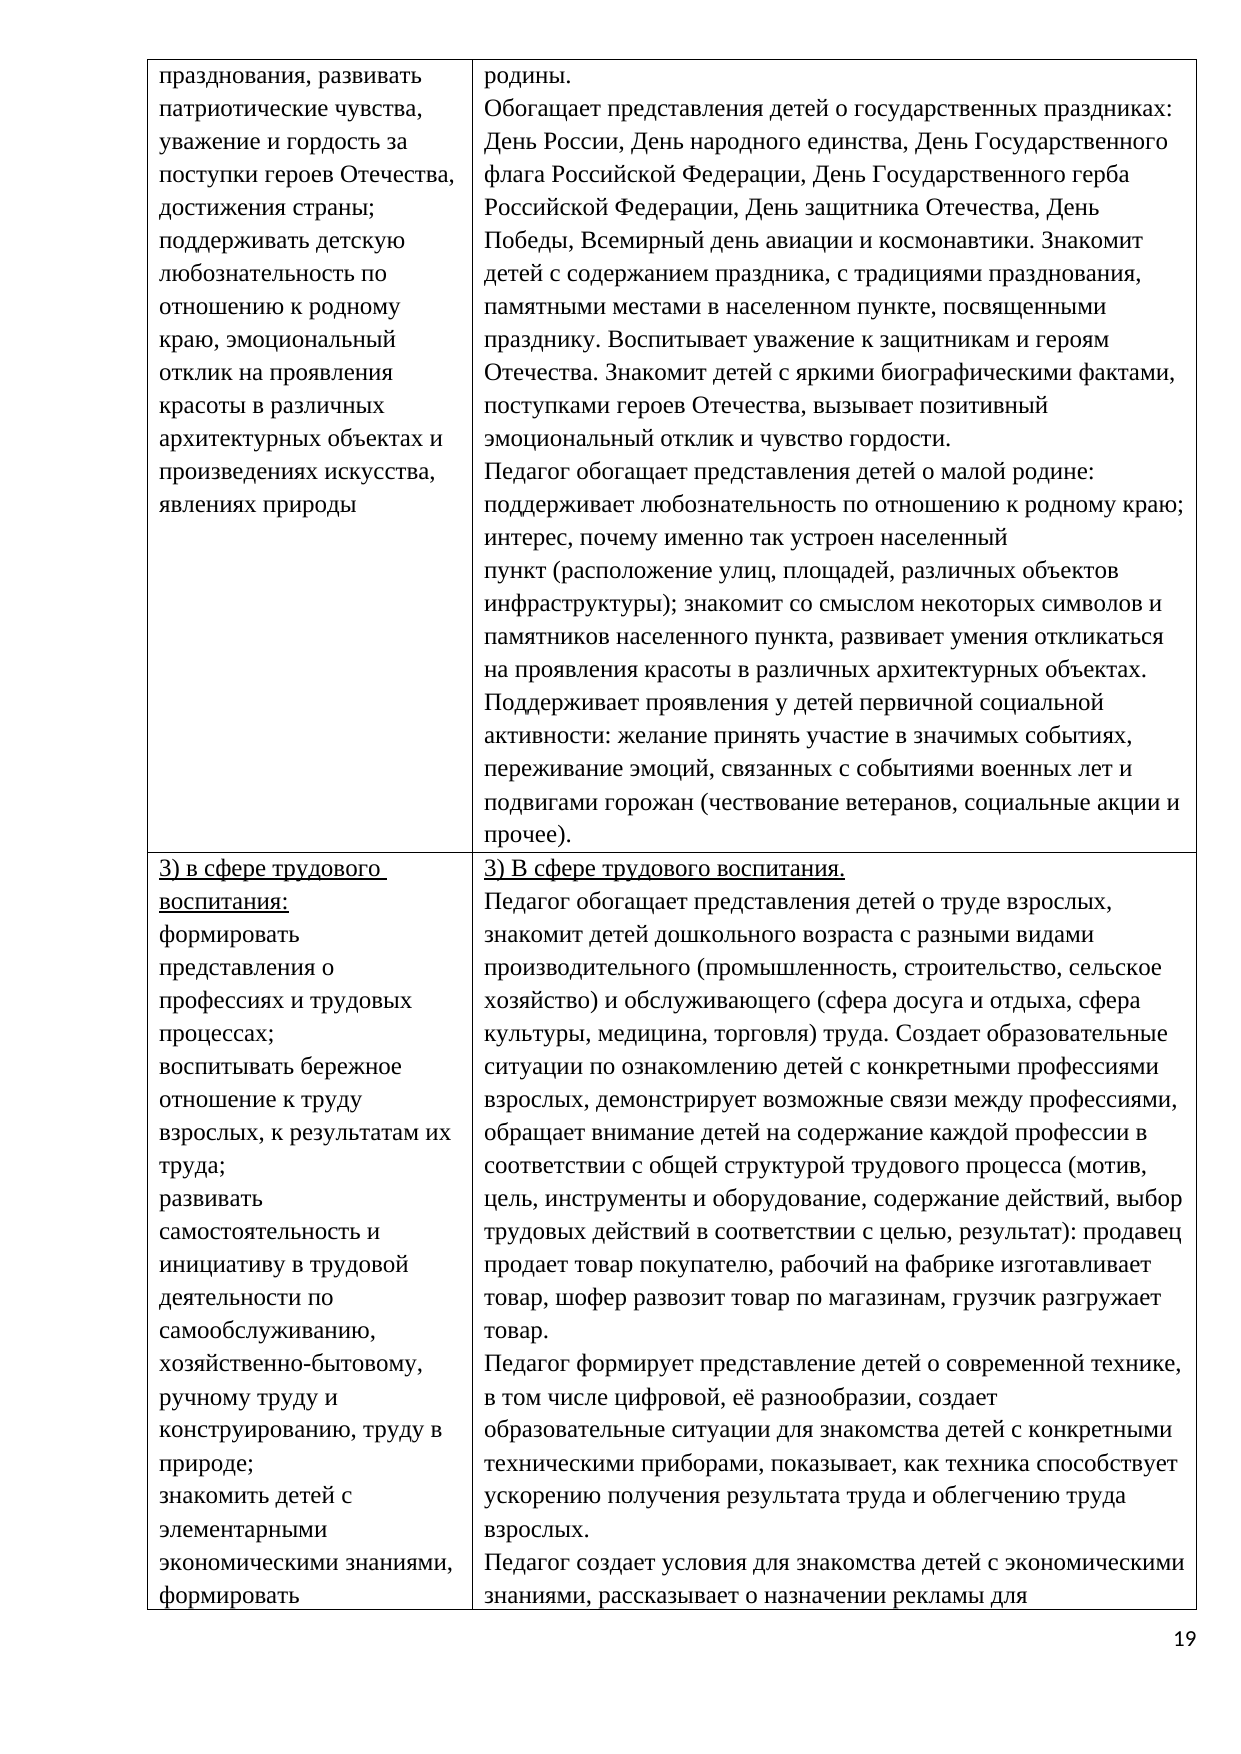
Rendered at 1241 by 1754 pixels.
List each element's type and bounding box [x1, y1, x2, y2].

table_cell [148, 853, 472, 1608]
table_cell [473, 60, 1196, 852]
table_cell [473, 853, 1196, 1608]
table_cell [148, 60, 472, 852]
